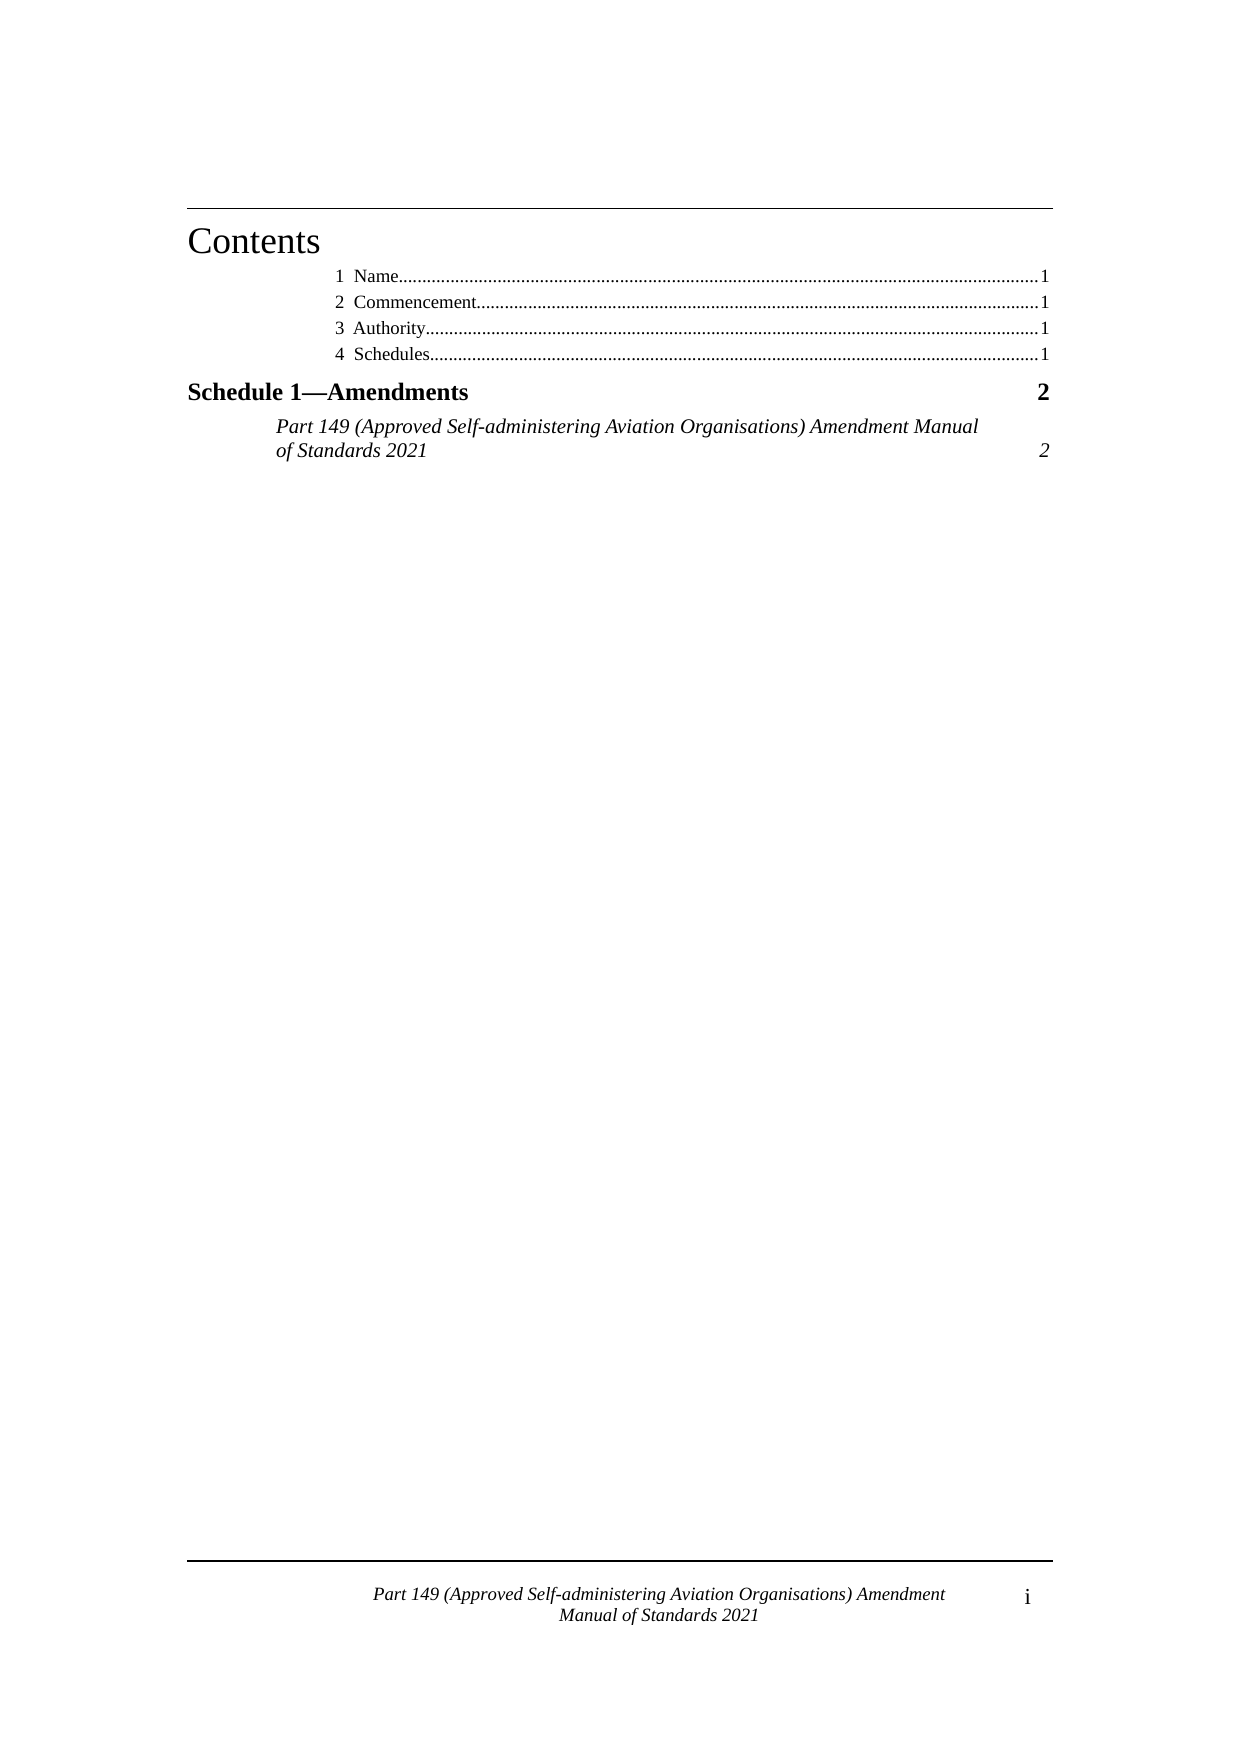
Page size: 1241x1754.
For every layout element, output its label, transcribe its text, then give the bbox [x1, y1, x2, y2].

text Schedule 1—Amendments 2 [187, 377, 994, 405]
text 4 Schedules 1 [335, 342, 994, 364]
text 3 Authority 1 [335, 317, 994, 338]
text 2 Commencement 1 [335, 291, 994, 313]
text Part 149 (Approved Self-administering Aviation Organisations) Amendment Manual of Standards 2021 2 [276, 414, 994, 462]
text Contents [187, 218, 1053, 261]
text 1 Name 1 [335, 265, 994, 287]
